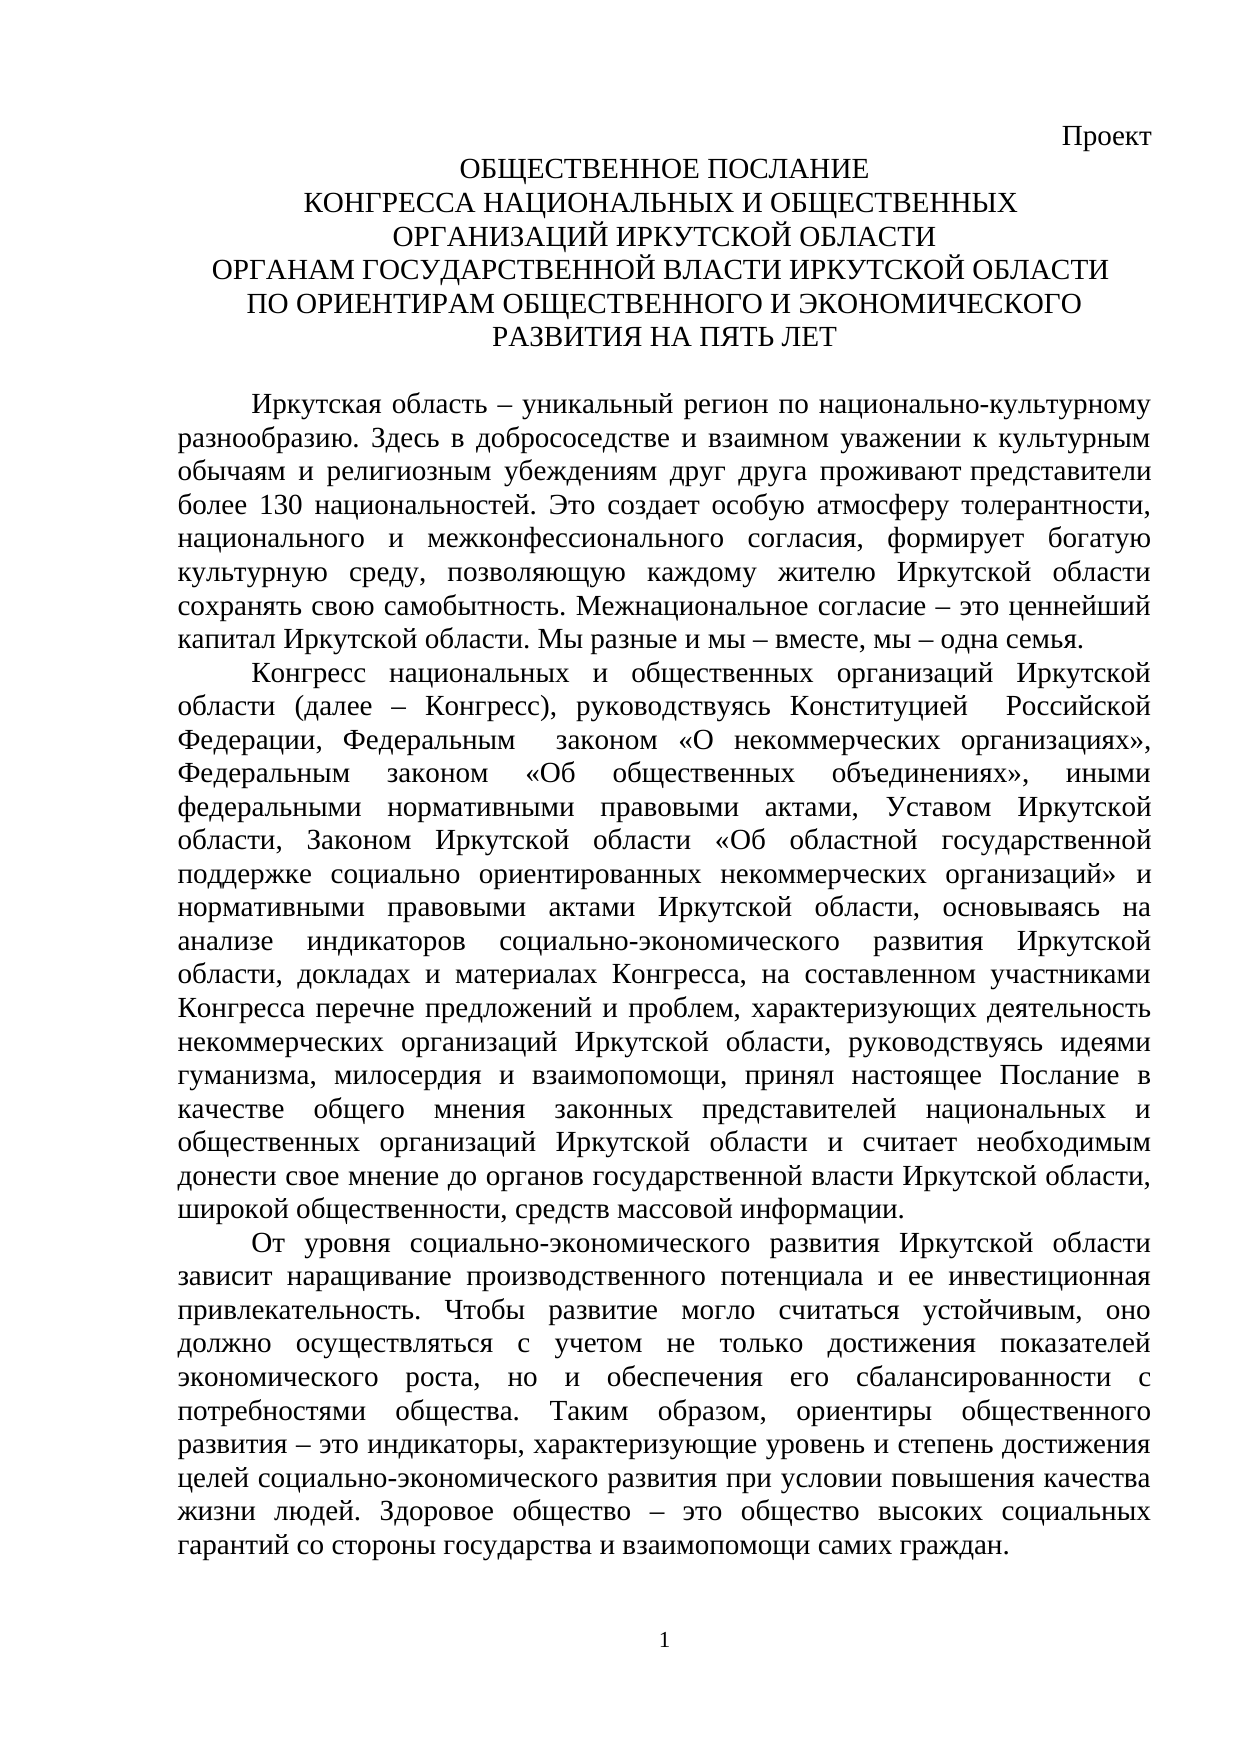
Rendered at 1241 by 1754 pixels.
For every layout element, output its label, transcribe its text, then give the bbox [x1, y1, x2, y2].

text Проект [177, 118, 1152, 152]
text Иркутская область – уникальный регион по национально-культурному разнообразию. Здесь в добрососедстве и взаимном уважении к культурным обычаям и религиозным убеждениям друг друга проживают представители более 130 национальностей. Это создает особую атмосферу толерантности, национального и межконфессионального согласия, формирует богатую культурную среду, позволяющую каждому жителю Иркутской области сохранять свою самобытность. Межнациональное согласие – это ценнейший капитал Иркутской области. Мы разные и мы – вместе, мы – одна семья. [177, 386, 1152, 655]
text ОБЩЕСТВЕННОЕ ПОСЛАНИЕ [177, 152, 1152, 185]
text КОНГРЕССА НАЦИОНАЛЬНЫХ И ОБЩЕСТВЕННЫХ ОРГАНИЗАЦИЙ ИРКУТСКОЙ ОБЛАСТИ [177, 185, 1152, 252]
text ОРГАНАМ ГОСУДАРСТВЕННОЙ ВЛАСТИ ИРКУТСКОЙ ОБЛАСТИ ПО ОРИЕНТИРАМ ОБЩЕСТВЕННОГО И ЭКОНОМИЧЕСКОГО РАЗВИТИЯ НА ПЯТЬ ЛЕТ [177, 252, 1152, 353]
text Конгресс национальных и общественных организаций Иркутской области (далее – Конгресс), руководствуясь Конституцией Российской Федерации, Федеральным законом «О некоммерческих организациях», Федеральным законом «Об общественных объединениях», иными федеральными нормативными правовыми актами, Уставом Иркутской области, Законом Иркутской области «Об областной государственной поддержке социально ориентированных некоммерческих организаций» и нормативными правовыми актами Иркутской области, основываясь на анализе индикаторов социально-экономического развития Иркутской области, докладах и материалах Конгресса, на составленном участниками Конгресса перечне предложений и проблем, характеризующих деятельность некоммерческих организаций Иркутской области, руководствуясь идеями гуманизма, милосердия и взаимопомощи, принял настоящее Послание в качестве общего мнения законных представителей национальных и общественных организаций Иркутской области и считает необходимым донести свое мнение до органов государственной власти Иркутской области, широкой общественности, средств массовой информации. [177, 655, 1152, 1225]
text От уровня социально-экономического развития Иркутской области зависит наращивание производственного потенциала и ее инвестиционная привлекательность. Чтобы развитие могло считаться устойчивым, оно должно осуществляться с учетом не только достижения показателей экономического роста, но и обеспечения его сбалансированности с потребностями общества. Таким образом, ориентиры общественного развития – это индикаторы, характеризующие уровень и степень достижения целей социально-экономического развития при условии повышения качества жизни людей. Здоровое общество – это общество высоких социальных гарантий со стороны государства и взаимопомощи самих граждан. [177, 1225, 1152, 1560]
